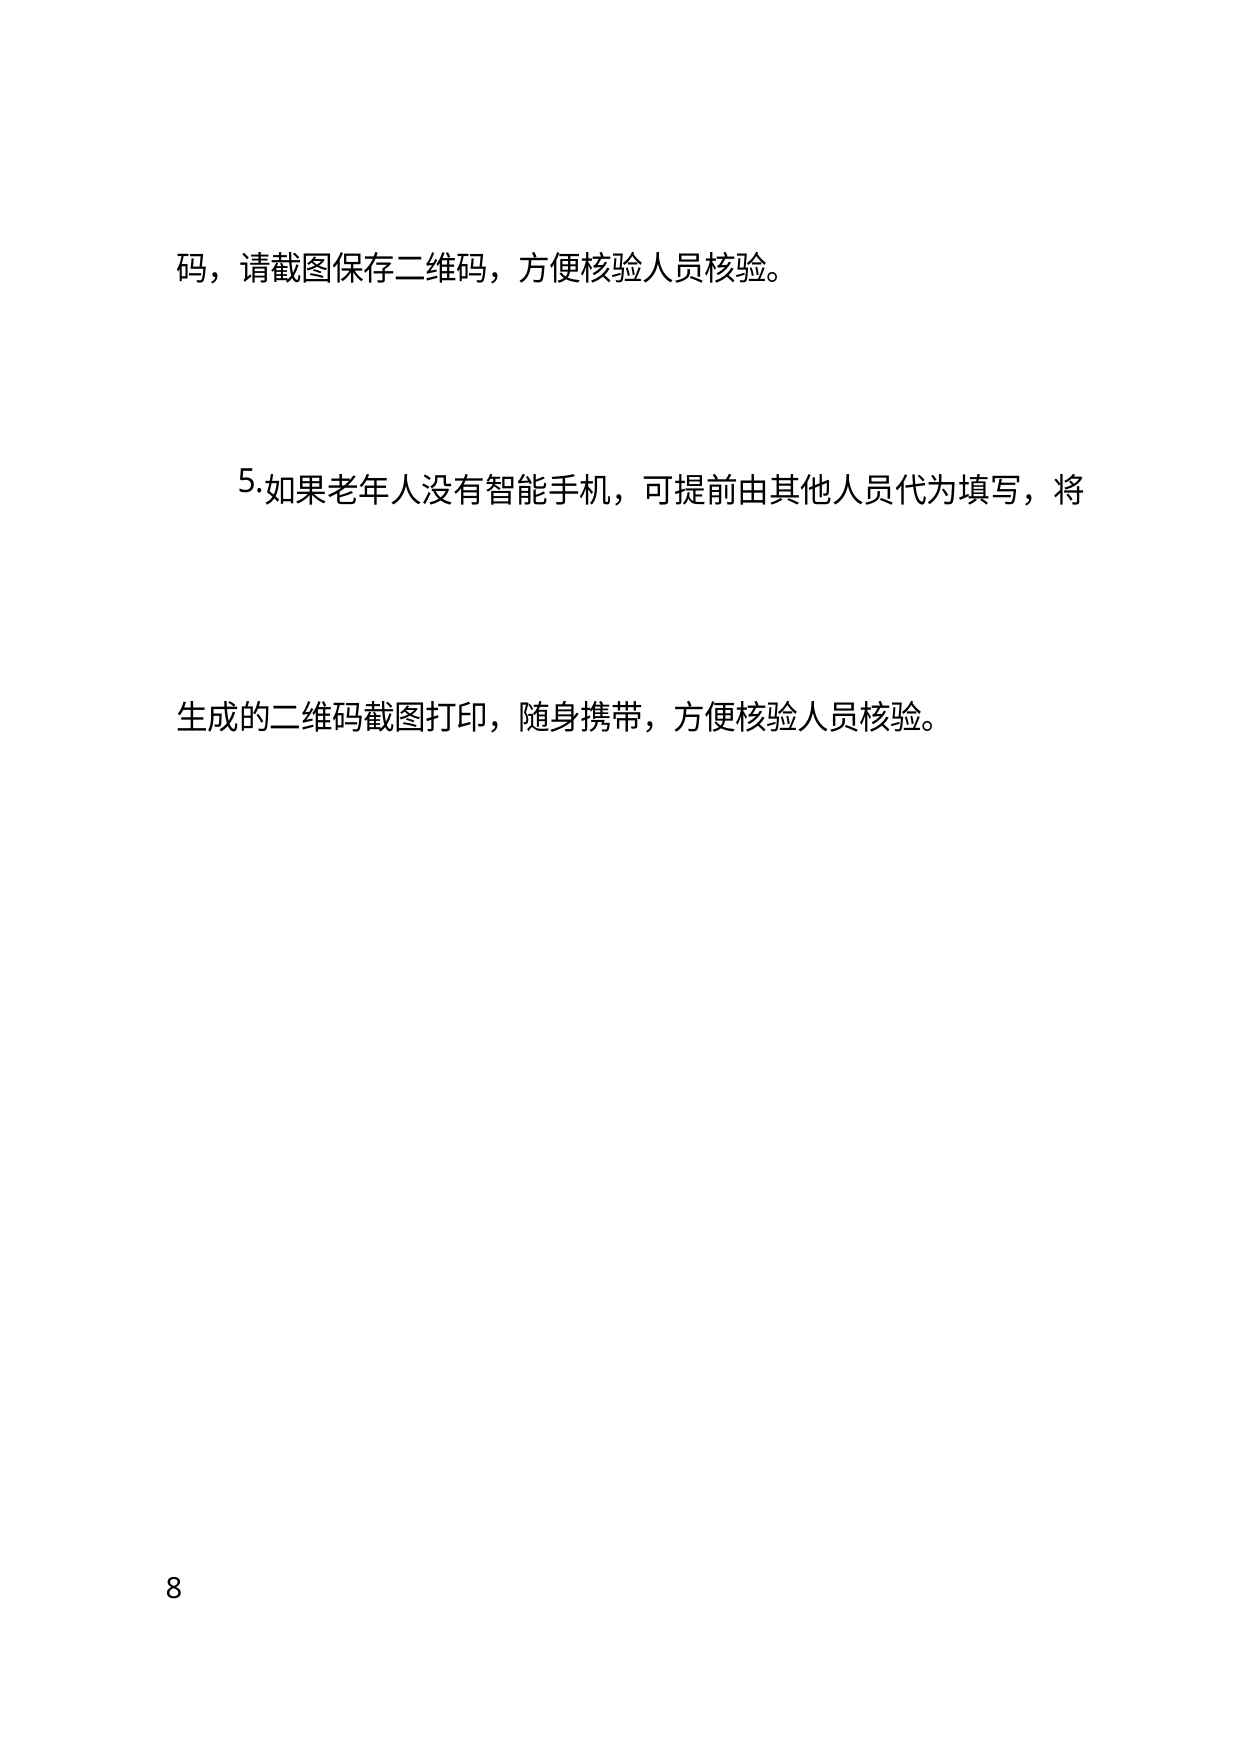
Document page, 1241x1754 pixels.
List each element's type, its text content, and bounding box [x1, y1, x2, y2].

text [177, 233, 1087, 298]
text 5.如果老年人没有智能手机，可提前由其他人员代为填写，将生成的二维码截图打印，随身携带，方便核验人员核验。 [177, 298, 1087, 753]
